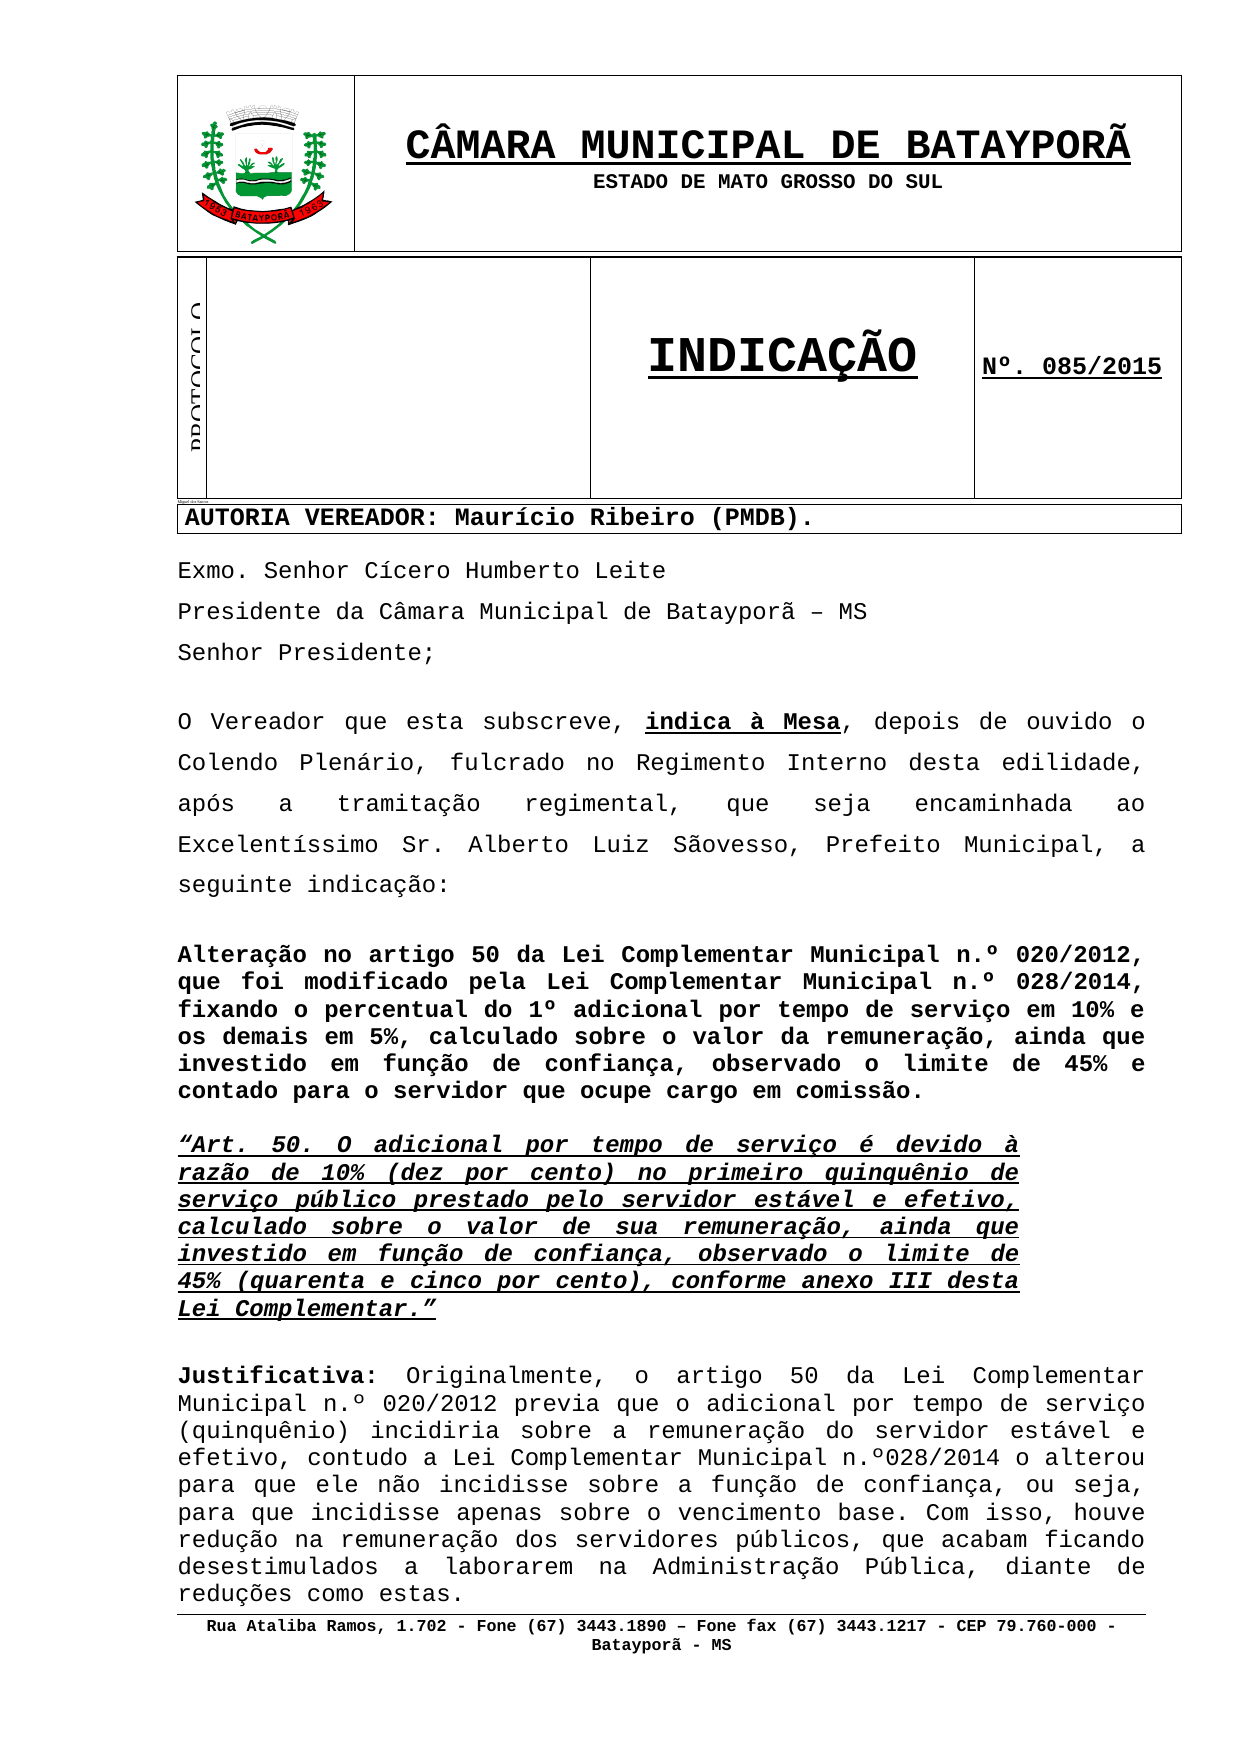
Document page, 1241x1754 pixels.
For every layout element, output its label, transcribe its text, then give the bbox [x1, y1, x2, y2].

text “Art. 50. O adicional por tempo de serviço é devido à razão de 10% (dez por cento) no primeiro quinquênio de serviço público prestado pelo servidor estável e efetivo, calculado sobre o valor de sua remuneração, ainda que investido em função de confiança, observado o limite de 45% (quarenta e cinco por cento), conforme anexo III desta Lei Complementar.” [177, 1292, 1019, 1323]
text “Art. 50. O adicional por tempo de serviço é devido à razão de 10% (dez por cento) no primeiro quinquênio de serviço público prestado pelo servidor estável e efetivo, calculado sobre o valor de sua remuneração, ainda que investido em função de confiança, observado o limite de 45% (quarenta e cinco por cento), conforme anexo III desta Lei Complementar.” [177, 1238, 1019, 1264]
text “Art. 50. O adicional por tempo de serviço é devido à razão de 10% (dez por cento) no primeiro quinquênio de serviço público prestado pelo servidor estável e efetivo, calculado sobre o valor de sua remuneração, ainda que investido em função de confiança, observado o limite de 45% (quarenta e cinco por cento), conforme anexo III desta Lei Complementar.” [177, 1265, 1019, 1291]
text Exmo. Senhor Cícero Humberto Leite [177, 558, 1146, 586]
text Alteração no artigo 50 da Lei Complementar Municipal n.º 020/2012, que foi modificado pela Lei Complementar Municipal n.º 028/2014, fixando o percentual do 1º adicional por tempo de serviço em 10% e os demais em 5%, calculado sobre o valor da remuneração, ainda que investido em função de confiança, observado o limite de 45% e contado para o servidor que ocupe cargo em comissão. [177, 943, 1146, 1106]
subtitle Senhor Presidente; [177, 640, 1146, 667]
text Presidente da Câmara Municipal de Batayporã – MS [177, 599, 1146, 626]
text “Art. 50. O adicional por tempo de serviço é devido à razão de 10% (dez por cento) no primeiro quinquênio de serviço público prestado pelo servidor estável e efetivo, calculado sobre o valor de sua remuneração, ainda que investido em função de confiança, observado o limite de 45% (quarenta e cinco por cento), conforme anexo III desta Lei Complementar.” [177, 1156, 1019, 1182]
text O Vereador que esta subscreve, indica à Mesa, depois de ouvido o Colendo Plenário, fulcrado no Regimento Interno desta edilidade, após a tramitação regimental, que seja encaminhada ao Excelentíssimo Sr. Alberto Luiz Sãovesso, Prefeito Municipal, a seguinte indicação: [177, 710, 1146, 900]
text “Art. 50. O adicional por tempo de serviço é devido à razão de 10% (dez por cento) no primeiro quinquênio de serviço público prestado pelo servidor estável e efetivo, calculado sobre o valor de sua remuneração, ainda que investido em função de confiança, observado o limite de 45% (quarenta e cinco por cento), conforme anexo III desta Lei Complementar.” [177, 1183, 1019, 1209]
text “Art. 50. O adicional por tempo de serviço é devido à razão de 10% (dez por cento) no primeiro quinquênio de serviço público prestado pelo servidor estável e efetivo, calculado sobre o valor de sua remuneração, ainda que investido em função de confiança, observado o limite de 45% (quarenta e cinco por cento), conforme anexo III desta Lei Complementar.” [177, 1210, 1019, 1237]
text Justificativa: Originalmente, o artigo 50 da Lei Complementar Municipal n.º 020/2012 previa que o adicional por tempo de serviço (quinquênio) incidiria sobre a remuneração do servidor estável e efetivo, contudo a Lei Complementar Municipal n.º028/2014 o alterou para que ele não incidisse sobre a função de confiança, ou seja, para que incidisse apenas sobre o vencimento base. Com isso, houve redução na remuneração dos servidores públicos, que acabam ficando desestimulados a laborarem na Administração Pública, diante de reduções como estas. [177, 1364, 1146, 1609]
